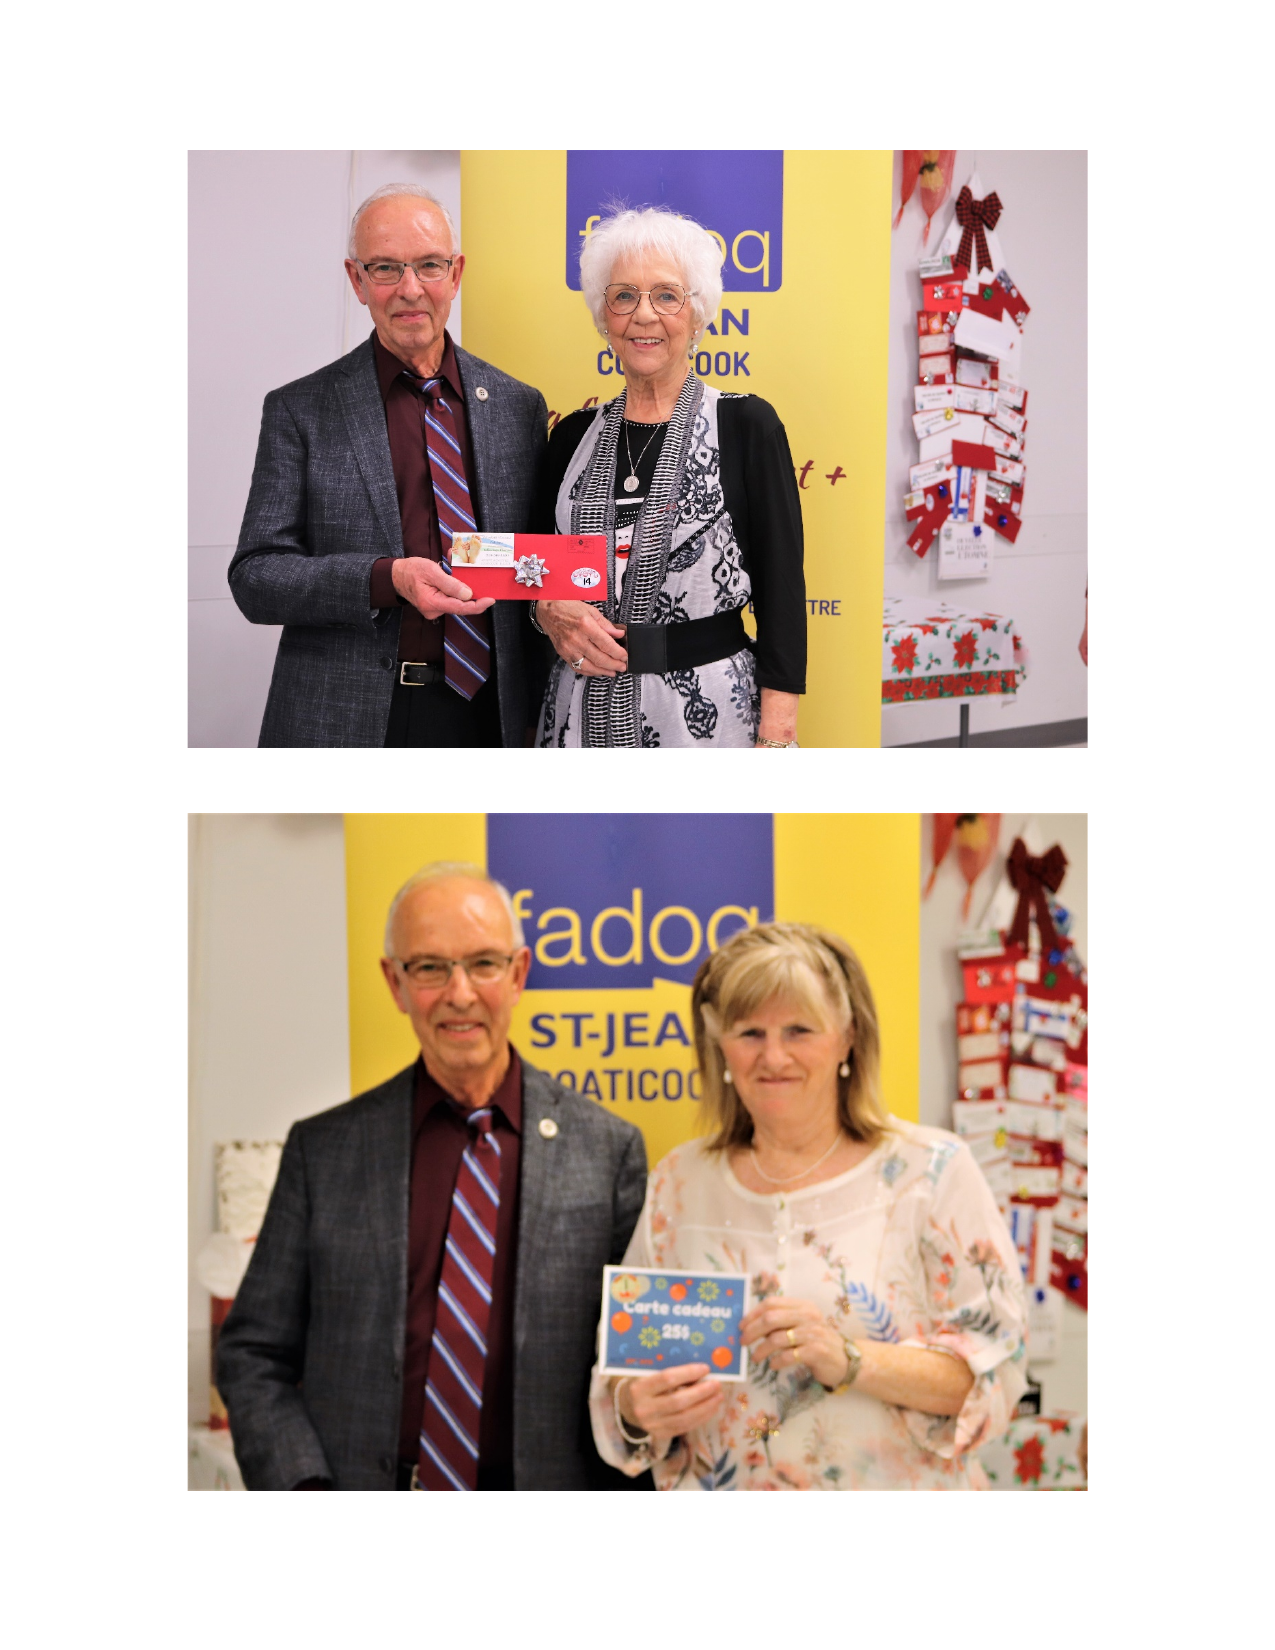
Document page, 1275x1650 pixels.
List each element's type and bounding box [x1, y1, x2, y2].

picture [187, 813, 1088, 1491]
picture [187, 150, 1088, 748]
